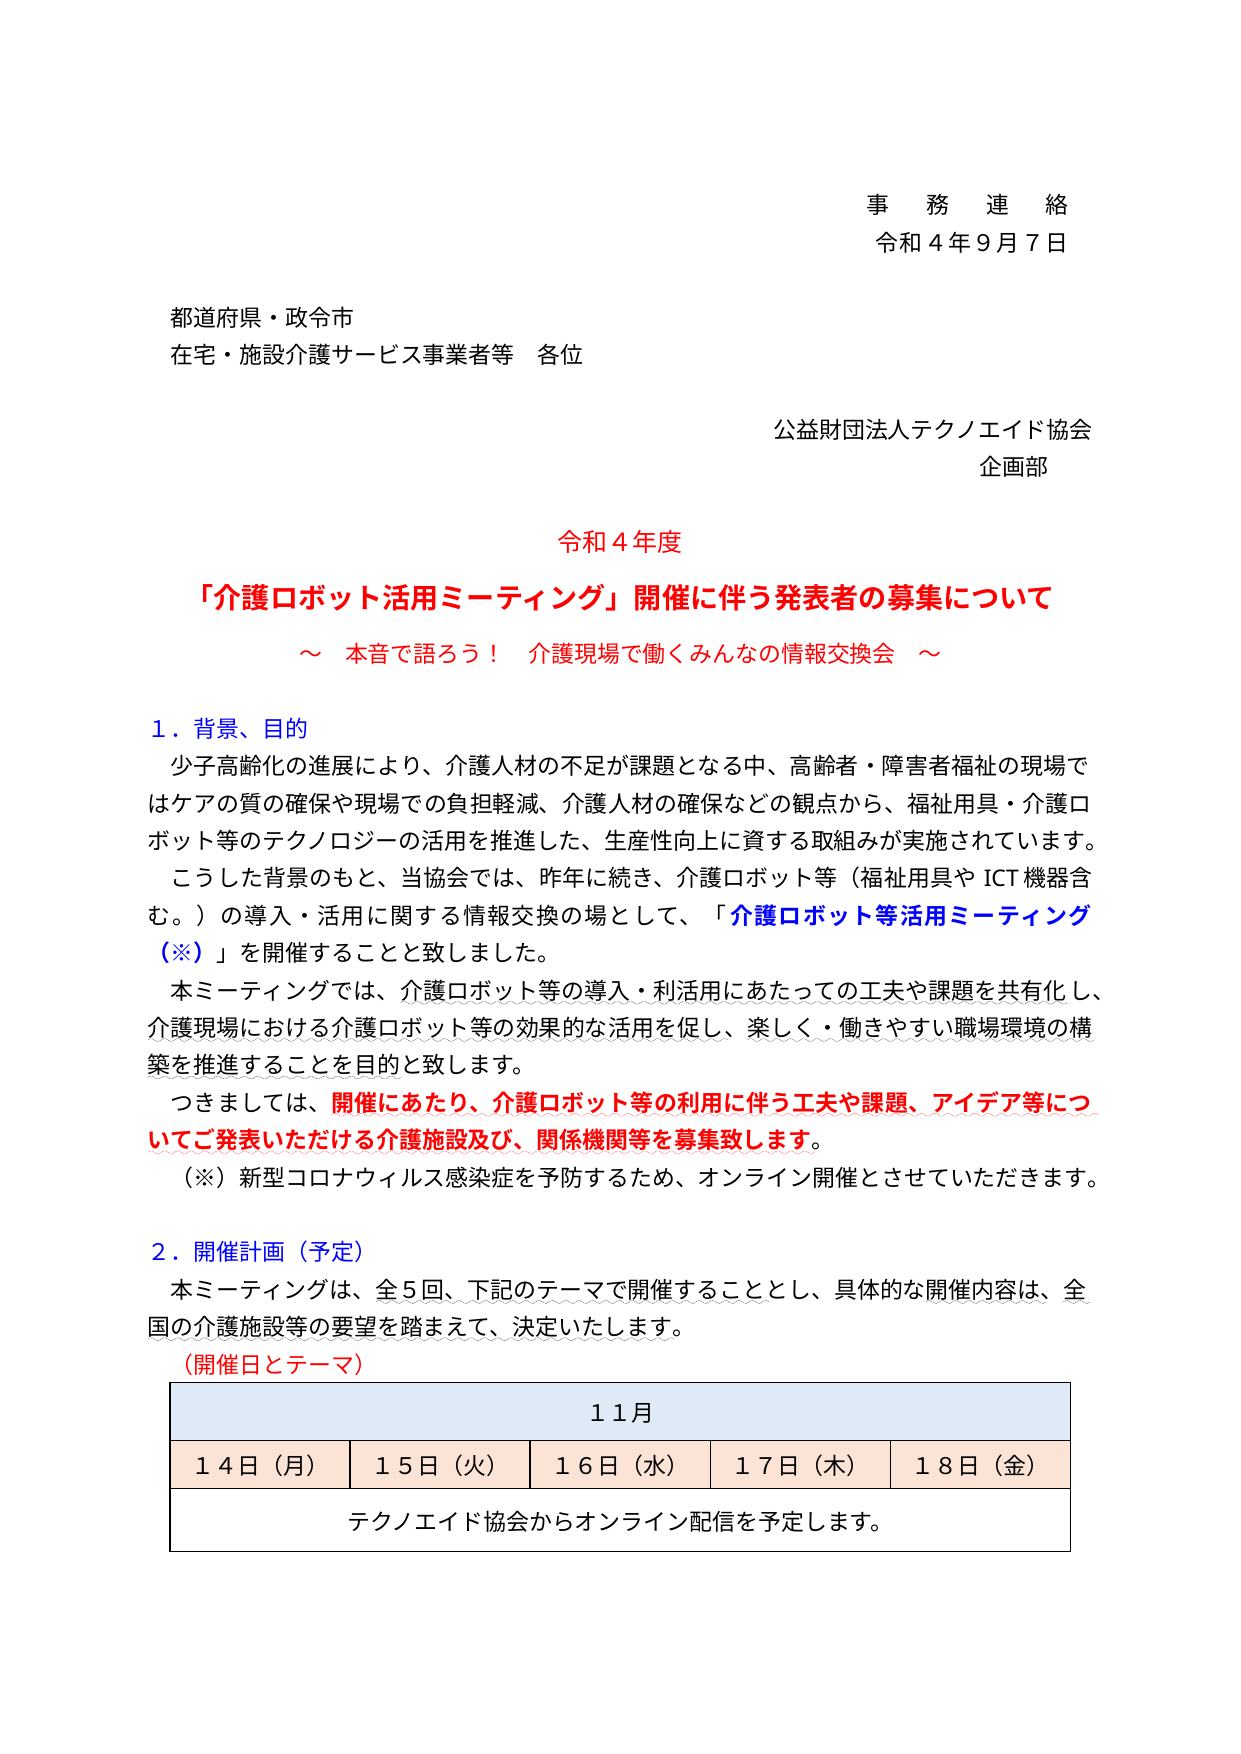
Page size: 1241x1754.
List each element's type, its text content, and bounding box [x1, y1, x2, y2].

table_cell １８日（金） [891, 1441, 1070, 1488]
text 令和４年９月７日 [148, 222, 1069, 260]
text 令和４年度 [148, 522, 1092, 559]
text 事務連絡 [148, 185, 1069, 222]
table_header １１月 [171, 1383, 1070, 1440]
text こうした背景のもと、当協会では、昨年に続き、介護ロボット等（福祉用具やICT機器含む。）の導入・活用に関する情報交換の場として、「介護ロボット等活用ミーティング（※）」を開催することと致しました。 [148, 858, 1092, 970]
text （開催日とテーマ） [148, 1344, 1092, 1382]
table_cell １４日（月） [171, 1441, 349, 1488]
text つきましては、開催にあたり、介護ロボット等の利用に伴う工夫や課題、アイデア等についてご発表いただける介護施設及び、関係機関等を募集致します。 [148, 1083, 1092, 1157]
text 都道府県・政令市 [148, 297, 1092, 335]
table_cell １５日（火） [351, 1441, 529, 1488]
text 「介護ロボット活用ミーティング」開催に伴う発表者の募集について [148, 559, 1092, 634]
text 在宅・施設介護サービス事業者等 各位 [148, 335, 1092, 372]
text （※）新型コロナウィルス感染症を予防するため、オンライン開催とさせていただきます。 [148, 1157, 1092, 1195]
table_cell テクノエイド協会からオンライン配信を予定します。 [171, 1489, 1070, 1551]
text 本ミーティングでは、介護ロボット等の導入・利活用にあたっての工夫や課題を共有化し、介護現場における介護ロボット等の効果的な活用を促し、楽しく・働きやすい職場環境の構築を推進することを目的と致します。 [148, 970, 1092, 1083]
text 企画部 [979, 447, 1092, 484]
table_cell １６日（水） [531, 1441, 710, 1488]
table_cell １７日（木） [711, 1441, 890, 1488]
text 本ミーティングは、全５回、下記のテーマで開催することとし、具体的な開催内容は、全国の介護施設等の要望を踏まえて、決定いたします。 [148, 1269, 1092, 1344]
text １．背景、目的 [148, 709, 1092, 746]
text 少子高齢化の進展により、介護人材の不足が課題となる中、高齢者・障害者福祉の現場ではケアの質の確保や現場での負担軽減、介護人材の確保などの観点から、福祉用具・介護ロボット等のテクノロジーの活用を推進した、生産性向上に資する取組みが実施されています。 [148, 746, 1092, 858]
text ～ 本音で語ろう！ 介護現場で働くみんなの情報交換会 ～ [148, 634, 1092, 671]
text ２．開催計画（予定） [148, 1232, 1092, 1269]
text 公益財団法人テクノエイド協会 [148, 409, 1092, 447]
